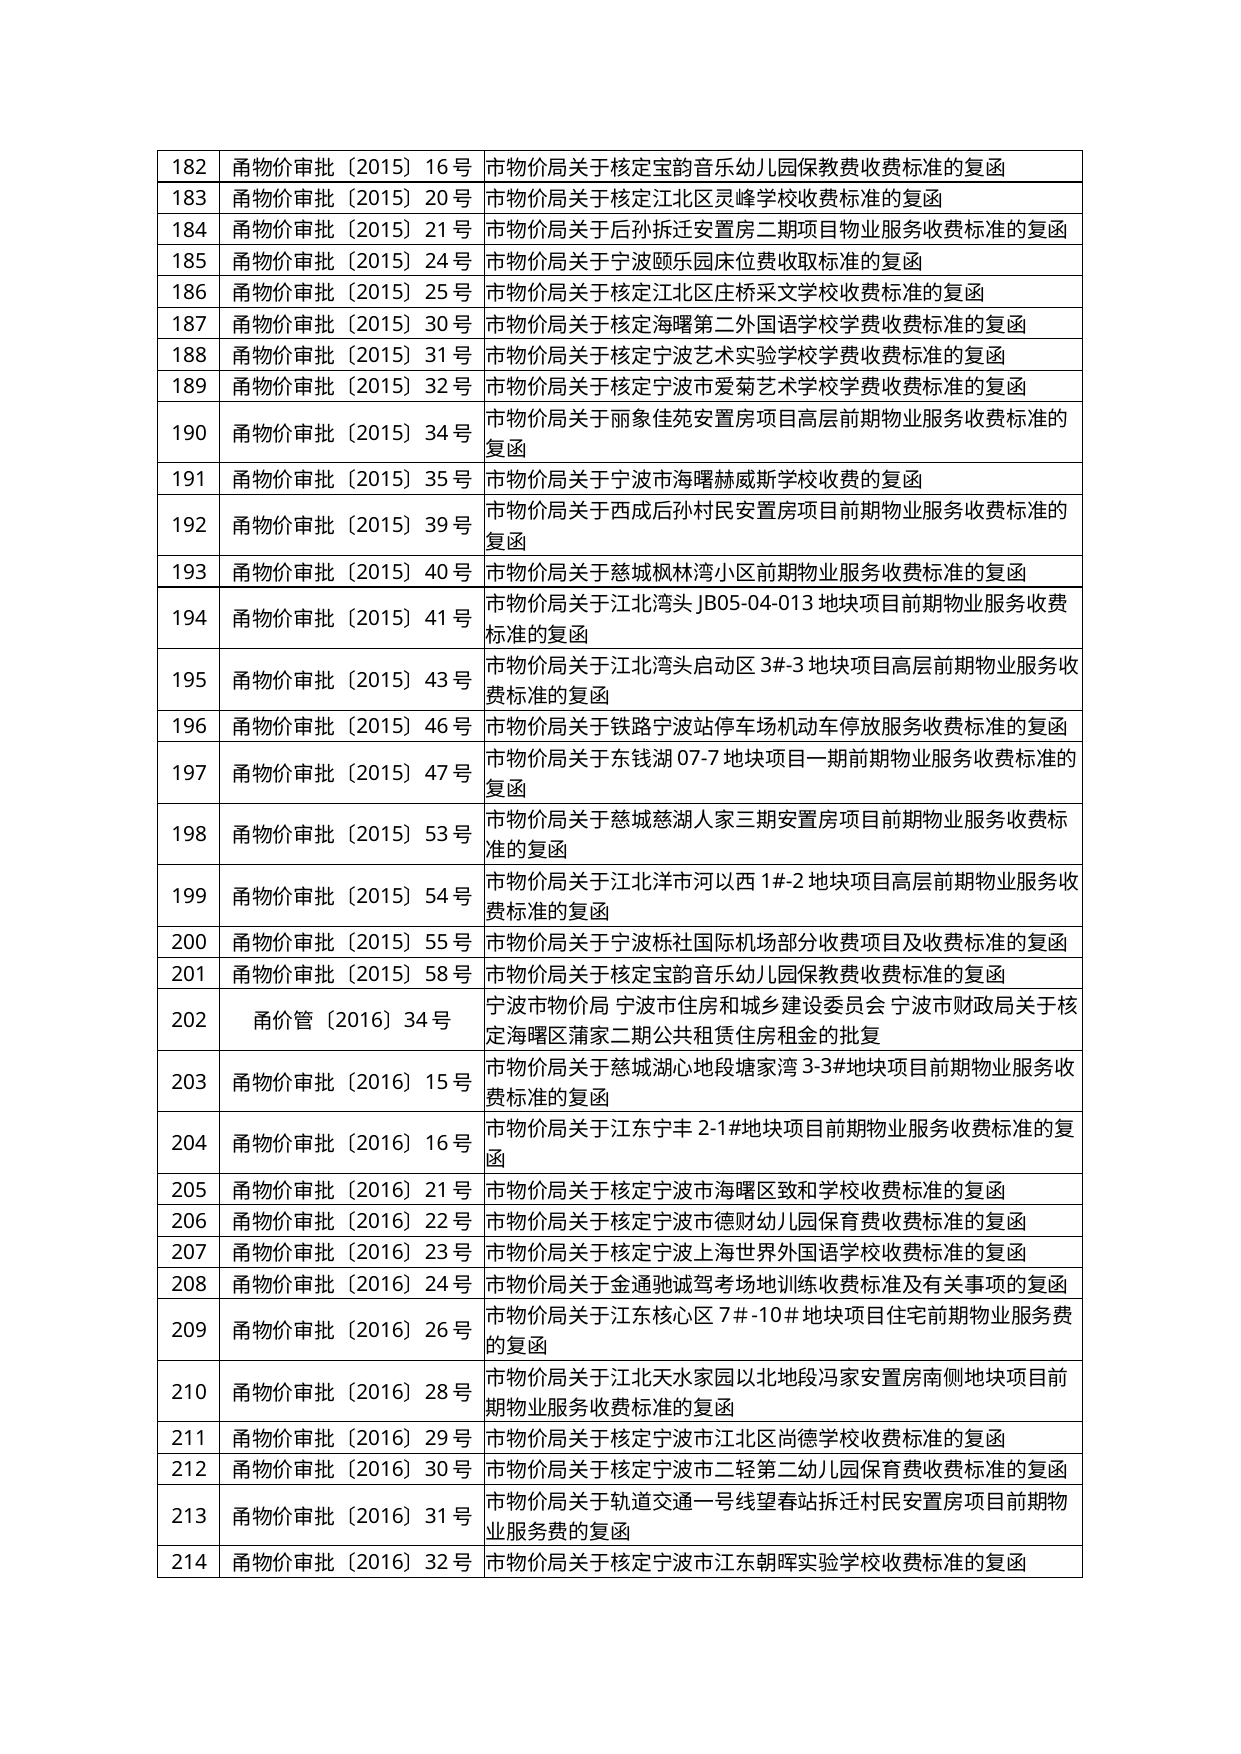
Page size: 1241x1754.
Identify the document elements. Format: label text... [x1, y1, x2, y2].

table_cell 甬物价审批〔2016〕22号 [220, 1205, 484, 1236]
table_cell 市物价局关于金通驰诚驾考场地训练收费标准及有关事项的复函 [485, 1268, 1082, 1298]
table_cell 市物价局关于核定宁波市江东朝晖实验学校收费标准的复函 [485, 1546, 1082, 1577]
table_cell 191 [158, 463, 219, 494]
table_cell 甬物价审批〔2015〕16号 [220, 151, 484, 181]
table_cell 甬物价审批〔2015〕53号 [220, 804, 484, 864]
table_cell 182 [158, 151, 219, 181]
table_cell 甬物价审批〔2015〕34号 [220, 402, 484, 462]
table_cell 196 [158, 711, 219, 741]
table_cell 甬物价审批〔2015〕32号 [220, 371, 484, 401]
table_cell 184 [158, 214, 219, 244]
table_cell 198 [158, 804, 219, 864]
table_cell 甬物价审批〔2015〕31号 [220, 339, 484, 369]
table_cell 市物价局关于核定宝韵音乐幼儿园保教费收费标准的复函 [485, 151, 1082, 181]
table_cell 甬物价审批〔2016〕31号 [220, 1485, 484, 1545]
table_cell 209 [158, 1299, 219, 1360]
table_cell 206 [158, 1205, 219, 1236]
table_cell 183 [158, 183, 219, 213]
table_cell 市物价局关于慈城湖心地段塘家湾3-3#地块项目前期物业服务收费标准的复函 [485, 1051, 1082, 1111]
table_cell 甬物价审批〔2015〕25号 [220, 276, 484, 307]
table_cell 甬物价审批〔2015〕21号 [220, 214, 484, 244]
table_cell 193 [158, 556, 219, 586]
table_cell 200 [158, 927, 219, 957]
table_cell 市物价局关于核定海曙第二外国语学校学费收费标准的复函 [485, 308, 1082, 338]
table_cell 市物价局关于丽象佳苑安置房项目高层前期物业服务收费标准的复函 [485, 402, 1082, 462]
table_cell 甬物价审批〔2015〕55号 [220, 927, 484, 957]
table_cell 市物价局关于江北洋市河以西1#-2地块项目高层前期物业服务收费标准的复函 [485, 865, 1082, 926]
table_cell 202 [158, 989, 219, 1050]
table_cell 甬物价审批〔2015〕40号 [220, 556, 484, 586]
table_cell 甬物价审批〔2016〕29号 [220, 1422, 484, 1453]
table_cell 204 [158, 1112, 219, 1173]
table_cell 市物价局关于宁波栎社国际机场部分收费项目及收费标准的复函 [485, 927, 1082, 957]
table_cell 186 [158, 276, 219, 307]
table_cell 190 [158, 402, 219, 462]
table_cell 甬物价审批〔2015〕24号 [220, 245, 484, 275]
table_cell 甬物价审批〔2016〕23号 [220, 1237, 484, 1267]
table_cell 市物价局关于核定宁波上海世界外国语学校收费标准的复函 [485, 1237, 1082, 1267]
table_cell 208 [158, 1268, 219, 1298]
table_cell 199 [158, 865, 219, 926]
table_cell 市物价局关于核定宁波市德财幼儿园保育费收费标准的复函 [485, 1205, 1082, 1236]
table_cell 市物价局关于慈城慈湖人家三期安置房项目前期物业服务收费标准的复函 [485, 804, 1082, 864]
table_cell 187 [158, 308, 219, 338]
table_cell 甬物价审批〔2016〕30号 [220, 1454, 484, 1484]
table_cell 甬物价审批〔2015〕20号 [220, 183, 484, 213]
table_cell 市物价局关于江东核心区7＃-10＃地块项目住宅前期物业服务费的复函 [485, 1299, 1082, 1360]
table_cell 207 [158, 1237, 219, 1267]
table_cell 甬物价审批〔2016〕26号 [220, 1299, 484, 1360]
table_cell 市物价局关于东钱湖07-7地块项目一期前期物业服务收费标准的复函 [485, 742, 1082, 802]
table_cell 197 [158, 742, 219, 802]
table_cell 市物价局关于核定宁波市二轻第二幼儿园保育费收费标准的复函 [485, 1454, 1082, 1484]
table_cell 195 [158, 649, 219, 709]
table_cell 市物价局关于宁波市海曙赫威斯学校收费的复函 [485, 463, 1082, 494]
table_cell 213 [158, 1485, 219, 1545]
table_cell 市物价局关于宁波颐乐园床位费收取标准的复函 [485, 245, 1082, 275]
table_cell 甬物价审批〔2015〕41号 [220, 588, 484, 648]
table_cell 188 [158, 339, 219, 369]
table_cell 市物价局关于江北湾头JB05-04-013地块项目前期物业服务收费标准的复函 [485, 588, 1082, 648]
table_cell 市物价局关于轨道交通一号线望春站拆迁村民安置房项目前期物业服务费的复函 [485, 1485, 1082, 1545]
table_cell 市物价局关于江北湾头启动区3#-3地块项目高层前期物业服务收费标准的复函 [485, 649, 1082, 709]
table_cell 201 [158, 958, 219, 988]
table_cell 194 [158, 588, 219, 648]
table_cell 甬物价审批〔2016〕21号 [220, 1174, 484, 1204]
table_cell 市物价局关于西成后孙村民安置房项目前期物业服务收费标准的复函 [485, 495, 1082, 555]
table_cell 市物价局关于核定宁波艺术实验学校学费收费标准的复函 [485, 339, 1082, 369]
table_cell 189 [158, 371, 219, 401]
table_cell 甬物价审批〔2016〕15号 [220, 1051, 484, 1111]
table_cell 甬物价审批〔2016〕28号 [220, 1361, 484, 1421]
table_cell 205 [158, 1174, 219, 1204]
table_cell 甬物价审批〔2015〕54号 [220, 865, 484, 926]
table_cell 甬物价审批〔2015〕46号 [220, 711, 484, 741]
table_cell 市物价局关于慈城枫林湾小区前期物业服务收费标准的复函 [485, 556, 1082, 586]
table_cell 市物价局关于铁路宁波站停车场机动车停放服务收费标准的复函 [485, 711, 1082, 741]
table_cell 市物价局关于核定江北区庄桥采文学校收费标准的复函 [485, 276, 1082, 307]
table_cell 市物价局关于核定宁波市海曙区致和学校收费标准的复函 [485, 1174, 1082, 1204]
table_cell 甬物价审批〔2015〕58号 [220, 958, 484, 988]
table_cell 甬物价审批〔2015〕35号 [220, 463, 484, 494]
table_cell 甬物价审批〔2016〕16号 [220, 1112, 484, 1173]
table_cell 宁波市物价局 宁波市住房和城乡建设委员会 宁波市财政局关于核定海曙区蒲家二期公共租赁住房租金的批复 [485, 989, 1082, 1050]
table_cell 市物价局关于核定宁波市江北区尚德学校收费标准的复函 [485, 1422, 1082, 1453]
table_cell 212 [158, 1454, 219, 1484]
table_cell 甬价管〔2016〕34号 [220, 989, 484, 1050]
table_cell 市物价局关于后孙拆迁安置房二期项目物业服务收费标准的复函 [485, 214, 1082, 244]
table_cell 甬物价审批〔2015〕39号 [220, 495, 484, 555]
table_cell 185 [158, 245, 219, 275]
table_cell 甬物价审批〔2016〕32号 [220, 1546, 484, 1577]
table_cell 市物价局关于核定宁波市爱菊艺术学校学费收费标准的复函 [485, 371, 1082, 401]
table_cell 甬物价审批〔2015〕30号 [220, 308, 484, 338]
table_cell 211 [158, 1422, 219, 1453]
table_cell 市物价局关于江北天水家园以北地段冯家安置房南侧地块项目前期物业服务收费标准的复函 [485, 1361, 1082, 1421]
table_cell 甬物价审批〔2015〕47号 [220, 742, 484, 802]
table_cell 192 [158, 495, 219, 555]
table_cell 市物价局关于核定宝韵音乐幼儿园保教费收费标准的复函 [485, 958, 1082, 988]
table_cell 甬物价审批〔2015〕43号 [220, 649, 484, 709]
table_cell 210 [158, 1361, 219, 1421]
table_cell 214 [158, 1546, 219, 1577]
table_cell 甬物价审批〔2016〕24号 [220, 1268, 484, 1298]
table_cell 市物价局关于核定江北区灵峰学校收费标准的复函 [485, 183, 1082, 213]
table_cell 市物价局关于江东宁丰2-1#地块项目前期物业服务收费标准的复函 [485, 1112, 1082, 1173]
table_cell 203 [158, 1051, 219, 1111]
